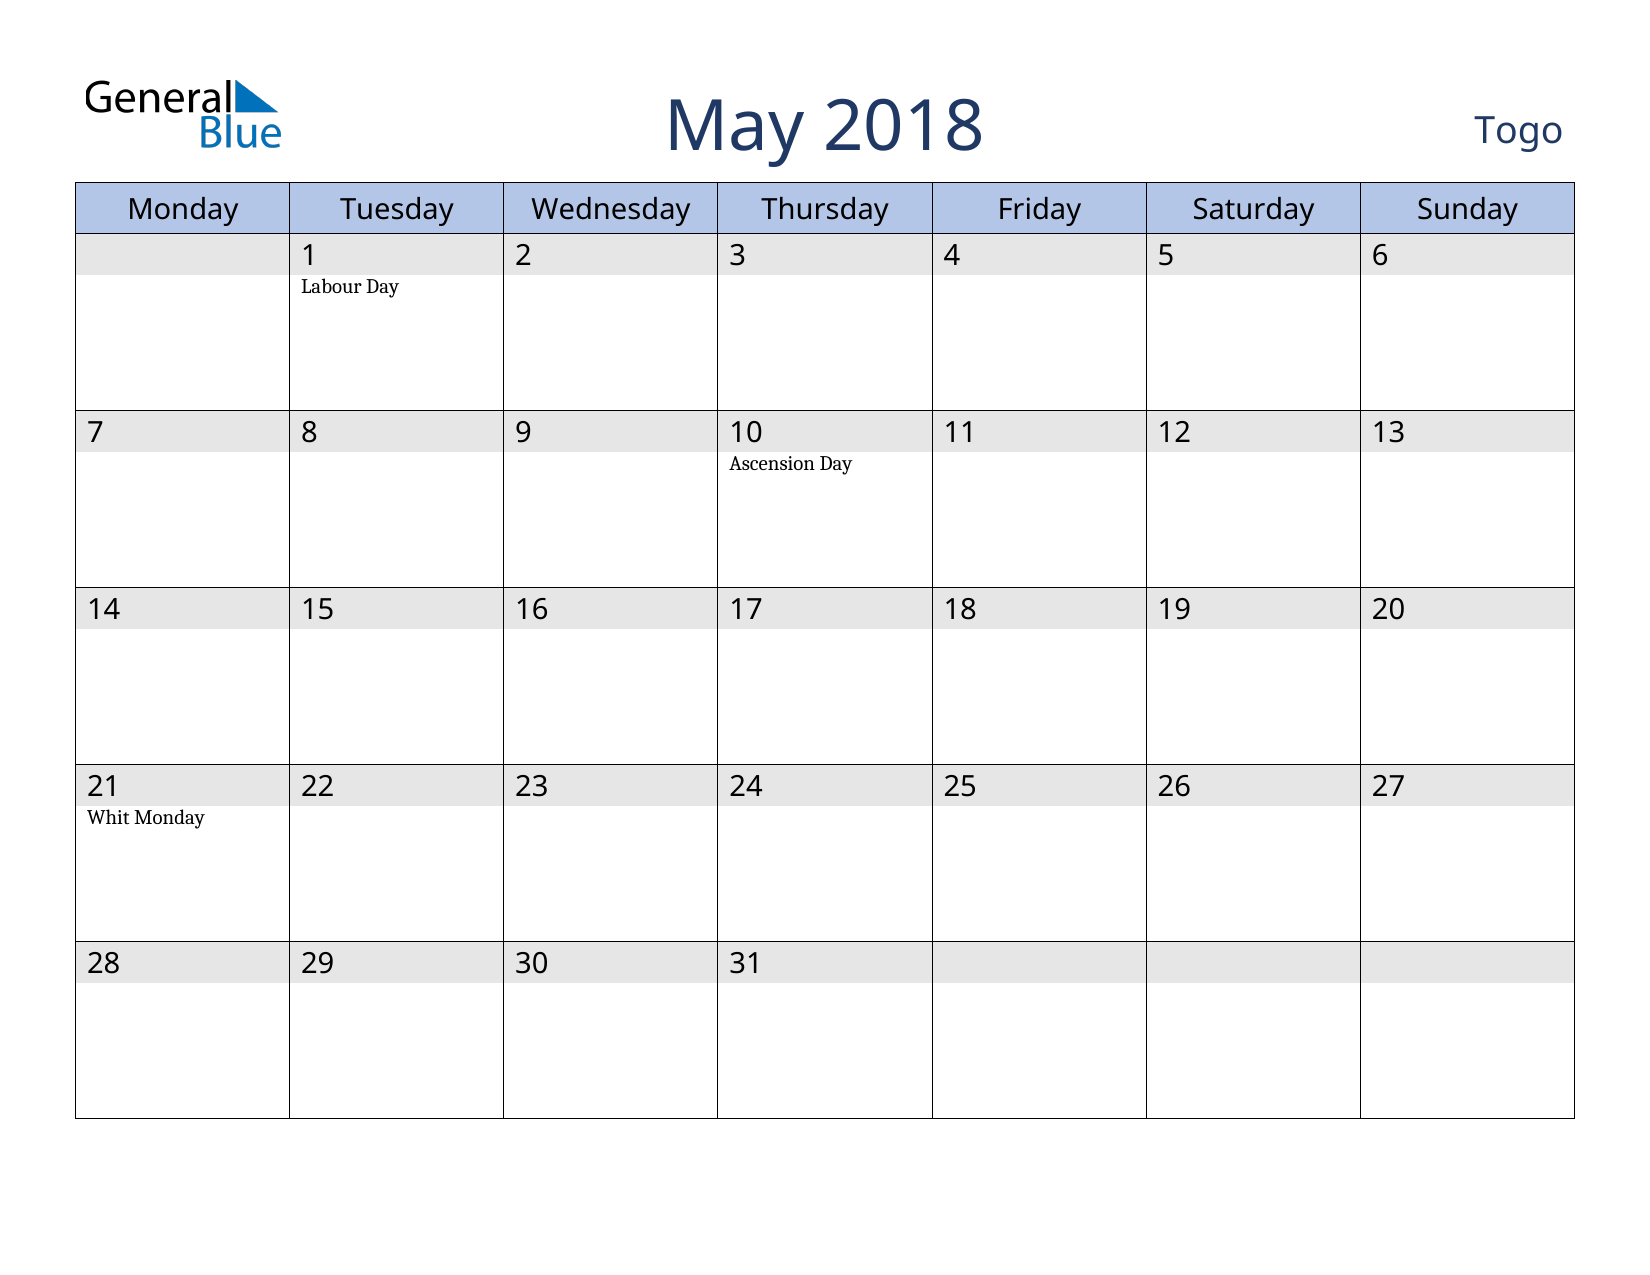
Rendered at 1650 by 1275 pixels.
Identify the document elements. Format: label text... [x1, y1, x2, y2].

table_cell [1361, 806, 1574, 941]
table_cell 17 [718, 588, 932, 629]
table_cell [933, 275, 1146, 410]
table_cell [1147, 942, 1360, 983]
table_cell [1361, 942, 1574, 983]
table_cell 2 [504, 234, 717, 275]
table_cell [1361, 275, 1574, 410]
table_cell 19 [1147, 588, 1360, 629]
table_cell [718, 629, 932, 764]
table_cell [76, 452, 289, 587]
table_cell 10 [718, 411, 932, 452]
table_cell 25 [933, 765, 1146, 806]
table_cell [718, 275, 932, 410]
table_cell [1361, 629, 1574, 764]
table_cell [933, 983, 1146, 1118]
table_cell 20 [1361, 588, 1574, 629]
table_cell 1 [290, 234, 503, 275]
table_cell 11 [933, 411, 1146, 452]
table_cell 28 [76, 942, 289, 983]
picture [86, 80, 281, 148]
table_cell 26 [1147, 765, 1360, 806]
table_cell 27 [1361, 765, 1574, 806]
table_header Togo [1146, 75, 1574, 182]
table_cell [933, 452, 1146, 587]
table_cell [76, 983, 289, 1118]
table_cell [290, 452, 503, 587]
table_cell Thursday [718, 183, 932, 233]
table_cell Saturday [1147, 183, 1360, 233]
table_cell [290, 983, 503, 1118]
table_cell [933, 629, 1146, 764]
table_cell 14 [76, 588, 289, 629]
table_cell [933, 942, 1146, 983]
table_cell [290, 629, 503, 764]
table_cell 8 [290, 411, 503, 452]
table_cell 23 [504, 765, 717, 806]
table_cell 15 [290, 588, 503, 629]
table_cell 24 [718, 765, 932, 806]
table_cell [76, 629, 289, 764]
table_cell [718, 983, 932, 1118]
table_cell Friday [933, 183, 1146, 233]
table_cell [1147, 275, 1360, 410]
table_cell [1147, 629, 1360, 764]
table_cell Tuesday [290, 183, 503, 233]
table_cell 22 [290, 765, 503, 806]
table_cell Whit Monday [76, 806, 289, 941]
table_cell [1147, 452, 1360, 587]
table_cell Monday [76, 183, 289, 233]
table_cell Ascension Day [718, 452, 932, 587]
table_cell Wednesday [504, 183, 717, 233]
table_cell [504, 629, 717, 764]
table_cell 9 [504, 411, 717, 452]
table_cell [1361, 452, 1574, 587]
table_cell [1147, 983, 1360, 1118]
table_header May 2018 [504, 75, 1146, 182]
table_cell [76, 234, 289, 275]
table_cell [1147, 806, 1360, 941]
table_cell [76, 275, 289, 410]
table_cell 16 [504, 588, 717, 629]
table_header [76, 75, 503, 182]
table_cell [933, 806, 1146, 941]
table_cell 6 [1361, 234, 1574, 275]
table_cell 12 [1147, 411, 1360, 452]
table_cell 18 [933, 588, 1146, 629]
table_cell Labour Day [290, 275, 503, 410]
table_cell 21 [76, 765, 289, 806]
table_cell [504, 806, 717, 941]
table_cell [718, 806, 932, 941]
table_cell 7 [76, 411, 289, 452]
table_cell [504, 983, 717, 1118]
table_cell 31 [718, 942, 932, 983]
table_cell [290, 806, 503, 941]
table_cell 29 [290, 942, 503, 983]
table_cell 30 [504, 942, 717, 983]
table_cell [1361, 983, 1574, 1118]
table_cell [504, 452, 717, 587]
table_cell 3 [718, 234, 932, 275]
table_cell 4 [933, 234, 1146, 275]
table_cell 13 [1361, 411, 1574, 452]
table_cell [504, 275, 717, 410]
table_cell Sunday [1361, 183, 1574, 233]
table_cell 5 [1147, 234, 1360, 275]
